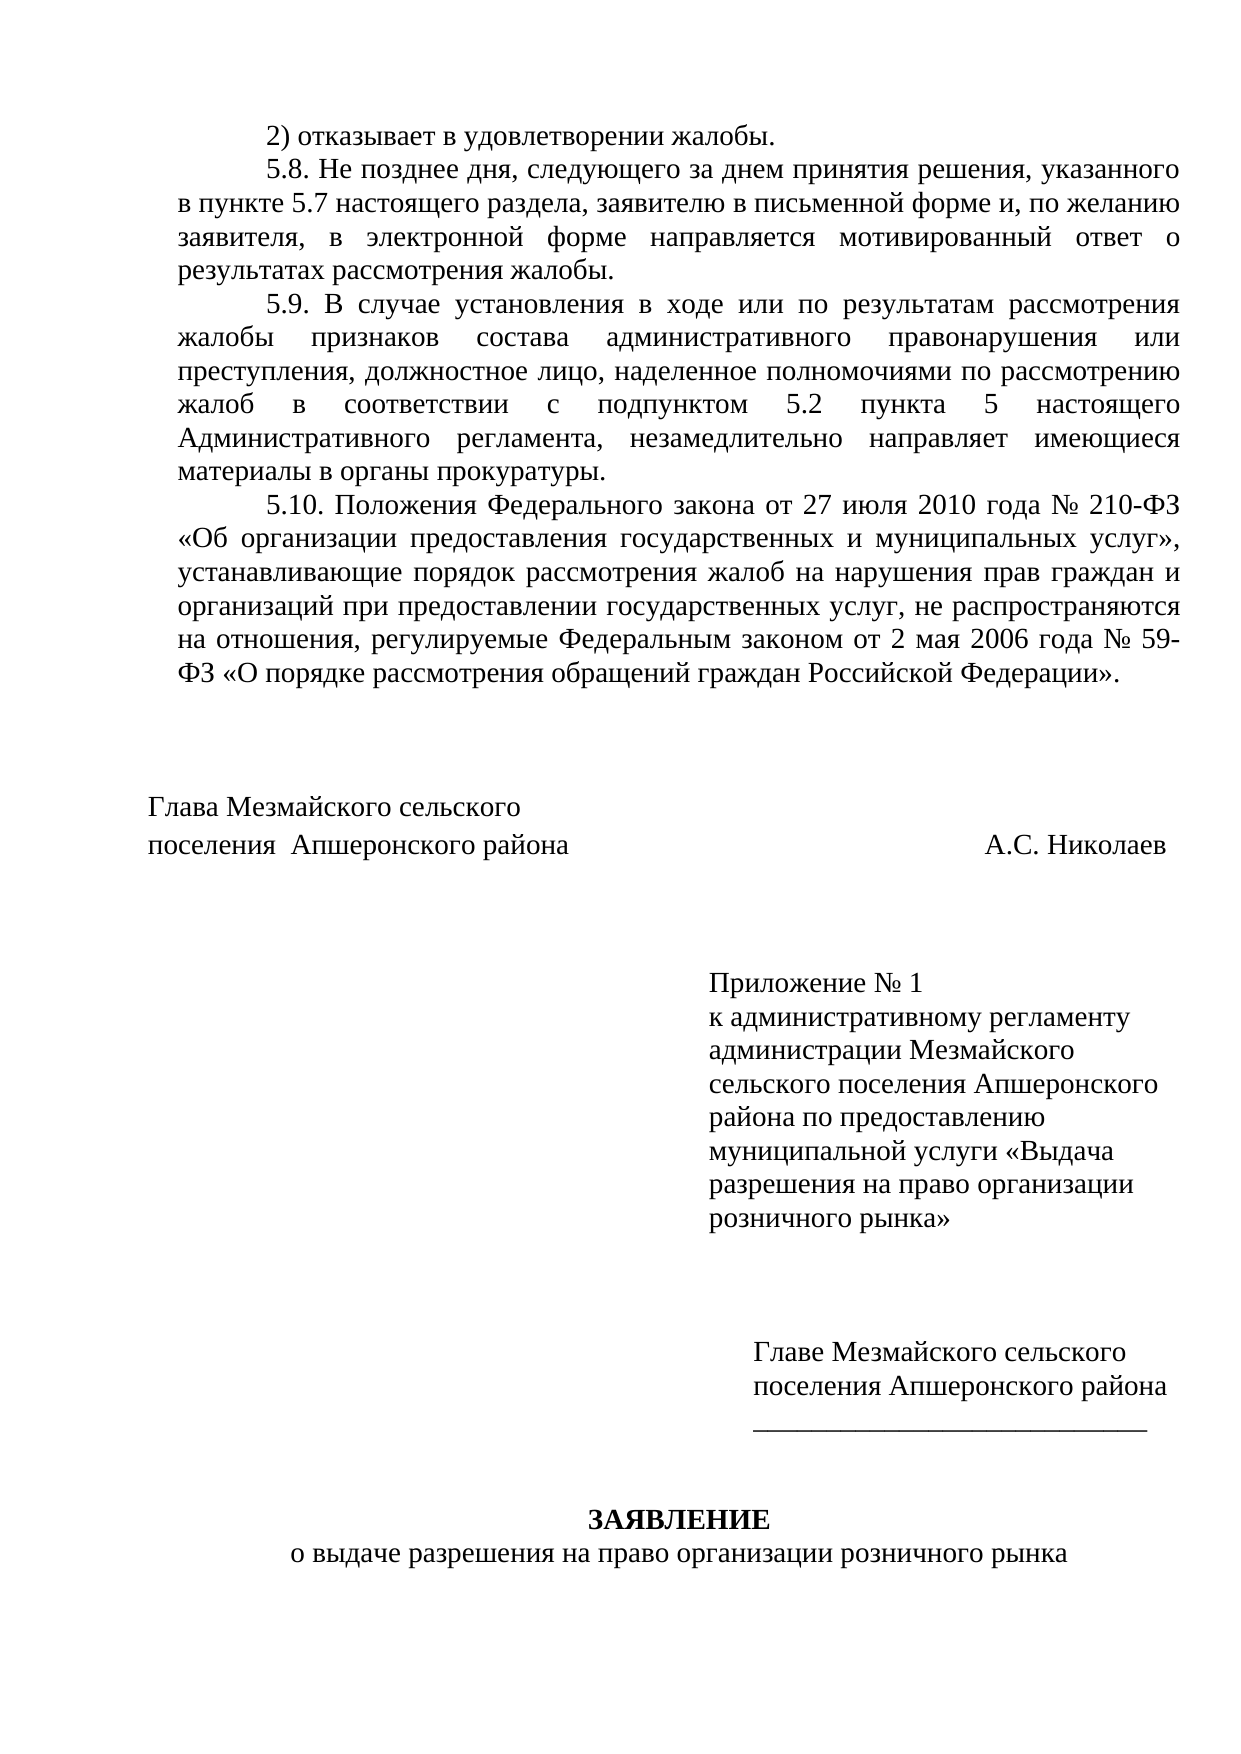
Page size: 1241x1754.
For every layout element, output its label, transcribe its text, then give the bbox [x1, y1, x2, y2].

text розничного рынка» [650, 1200, 1181, 1234]
text о выдаче разрешения на право организации розничного рынка [177, 1536, 1181, 1569]
text 2) отказывает в удовлетворении жалобы. [177, 118, 1181, 152]
text поселения Апшеронского района [709, 1368, 1181, 1401]
text к административному регламенту [650, 999, 1181, 1032]
text района по предоставлению [650, 1099, 1181, 1133]
text Глава Мезмайского сельского [148, 789, 1181, 822]
text Главе Мезмайского сельского [709, 1334, 1181, 1368]
text сельского поселения Апшеронского [650, 1066, 1181, 1099]
text 5.10. Положения Федерального закона от 27 июля 2010 года № 210-ФЗ «Об организации предоставления государственных и муниципальных услуг», устанавливающие порядок рассмотрения жалоб на нарушения прав граждан и организаций при предоставлении государственных услуг, не распространяются на отношения, регулируемые Федеральным законом от 2 мая 2006 года № 59-ФЗ «О порядке рассмотрения обращений граждан Российской Федерации». [177, 487, 1181, 688]
text ___________________________ [709, 1401, 1181, 1435]
text 5.8. Не позднее дня, следующего за днем принятия решения, указанного в пункте 5.7 настоящего раздела, заявителю в письменной форме и, по желанию заявителя, в электронной форме направляется мотивированный ответ о результатах рассмотрения жалобы. [177, 152, 1181, 286]
text 5.9. В случае установления в ходе или по результатам рассмотрения жалобы признаков состава административного правонарушения или преступления, должностное лицо, наделенное полномочиями по рассмотрению жалоб в соответствии с подпунктом 5.2 пункта 5 настоящего Административного регламента, незамедлительно направляет имеющиеся материалы в органы прокуратуры. [177, 286, 1181, 487]
text ЗАЯВЛЕНИЕ [177, 1502, 1181, 1536]
text Приложение № 1 [709, 965, 1181, 999]
text разрешения на право организации [650, 1167, 1181, 1200]
text администрации Мезмайского [650, 1032, 1181, 1066]
text поселения Апшеронского района А.С. Николаев [148, 827, 1181, 861]
text муниципальной услуги «Выдача [650, 1133, 1181, 1167]
